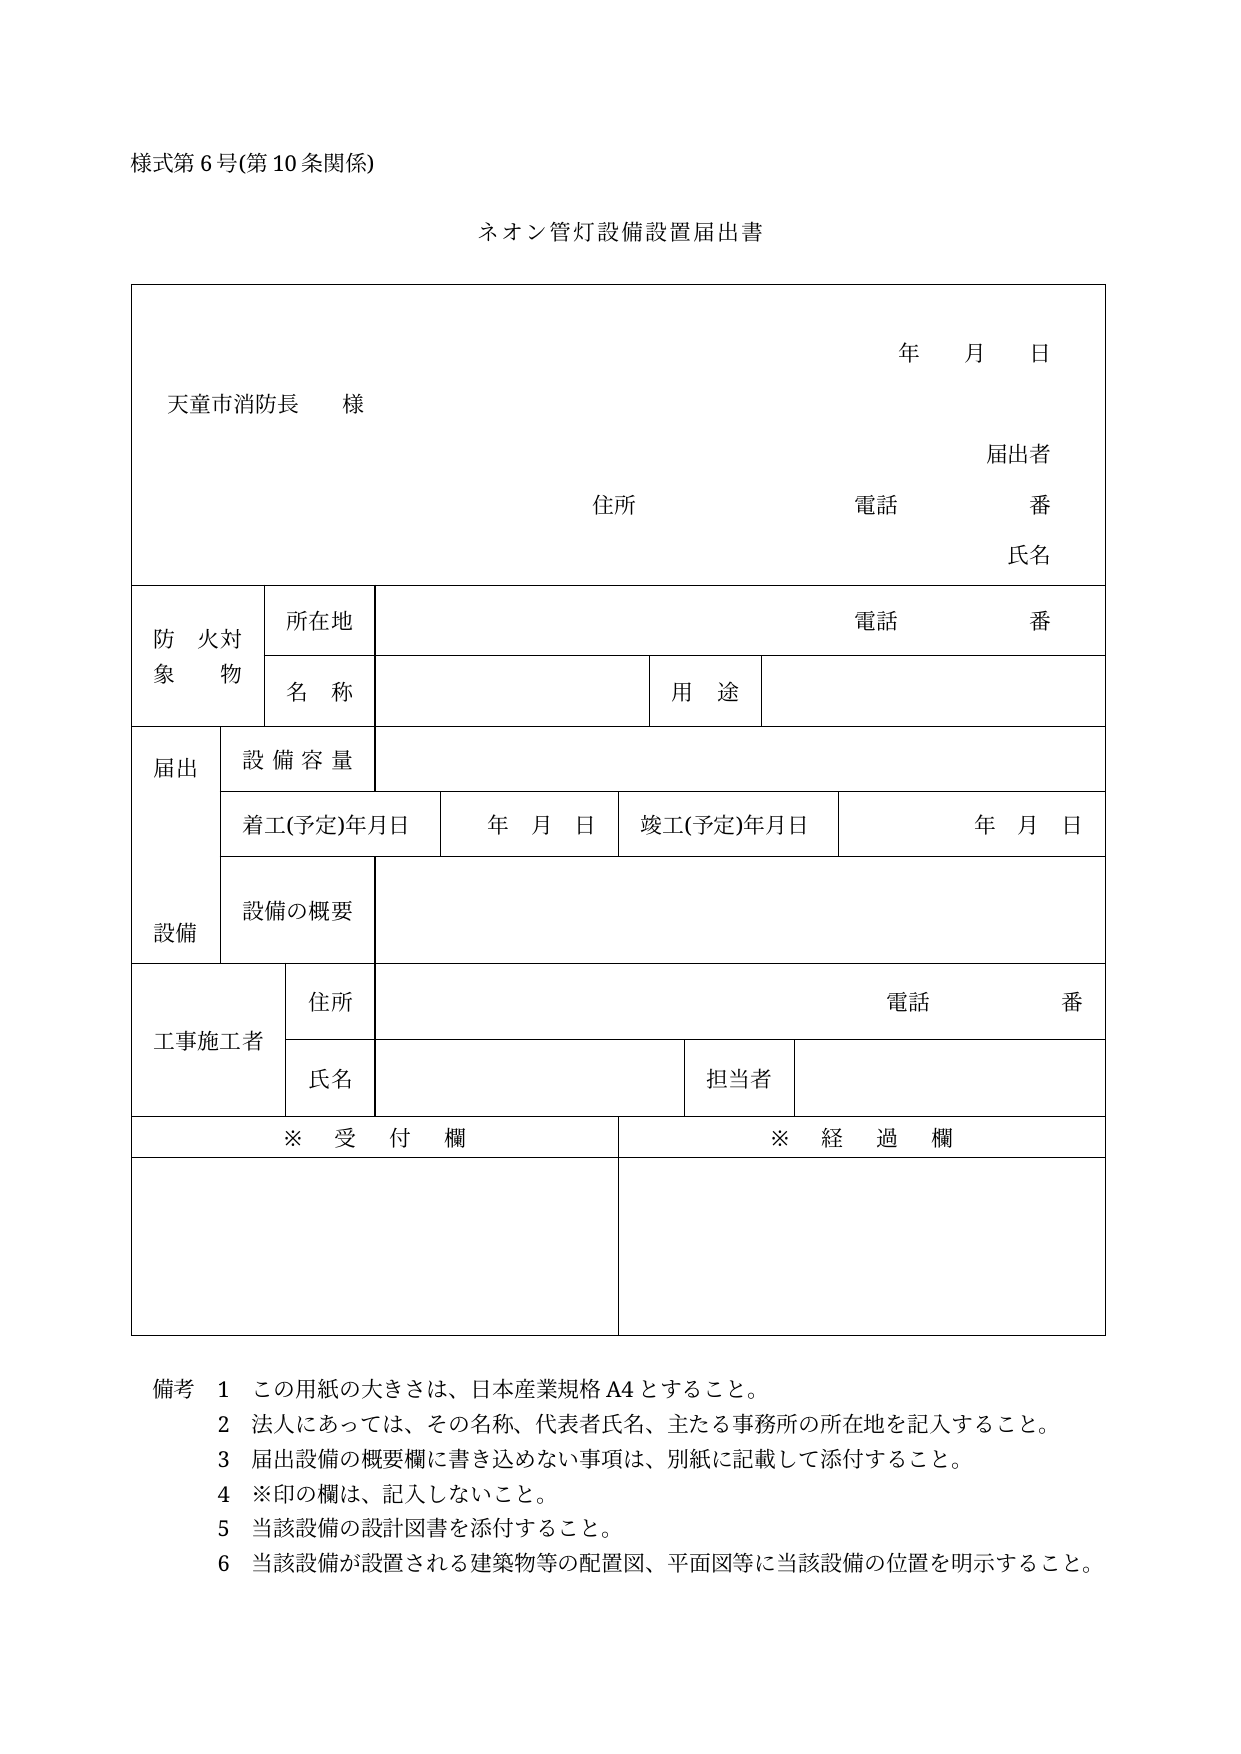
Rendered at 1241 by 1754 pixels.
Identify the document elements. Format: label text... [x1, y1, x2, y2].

table_cell [762, 656, 1105, 726]
table_cell 氏名 [286, 1040, 374, 1116]
table_cell 住所 [286, 964, 374, 1039]
table_cell 工事施工者 [132, 964, 285, 1116]
table_cell [619, 1158, 1105, 1334]
table_cell 用途 [650, 656, 761, 726]
text 備考 1 この用紙の大きさは、日本産業規格A4とすること。 [130, 1370, 1110, 1405]
table_header 年 月 日 天童市消防長 様 届出者 住所 電話 番 氏名 [132, 285, 1105, 584]
table_cell [795, 1040, 1105, 1116]
table_cell ※受付欄 [132, 1117, 618, 1157]
table_cell [132, 1158, 618, 1334]
table_cell 所在地 [265, 586, 374, 655]
text 5 当該設備の設計図書を添付すること。 [130, 1510, 1110, 1545]
text ネオン管灯設備設置届出書 [130, 214, 1110, 249]
table_cell [376, 1040, 684, 1116]
table_cell 年 月 日 [839, 792, 1105, 856]
table_cell [376, 727, 1105, 791]
table_cell 着工(予定)年月日 [221, 792, 440, 856]
text 3 届出設備の概要欄に書き込めない事項は、別紙に記載して添付すること。 [130, 1440, 1110, 1475]
text 2 法人にあっては、その名称、代表者氏名、主たる事務所の所在地を記入すること。 [130, 1405, 1110, 1440]
table_cell 電話 番 [376, 964, 1105, 1039]
table_cell 担当者 [685, 1040, 794, 1116]
table_cell 電話 番 [376, 586, 1105, 655]
table_cell 竣工(予定)年月日 [619, 792, 838, 856]
table_cell ※経過欄 [619, 1117, 1105, 1157]
text 6 当該設備が設置される建築物等の配置図、平面図等に当該設備の位置を明示すること。 [130, 1545, 1110, 1580]
text 4 ※印の欄は、記入しないこと。 [130, 1475, 1110, 1510]
table_cell 年 月 日 [441, 792, 618, 856]
table_cell 設備の概要 [221, 857, 374, 962]
table_cell 届出設備 [132, 727, 220, 962]
text 様式第6号(第10条関係) [130, 144, 1110, 179]
table_cell 防火対象物 [132, 586, 264, 726]
table_cell 名称 [265, 656, 374, 726]
table_cell [376, 656, 649, 726]
table_cell [376, 857, 1105, 962]
table_cell 設備容量 [221, 727, 374, 791]
